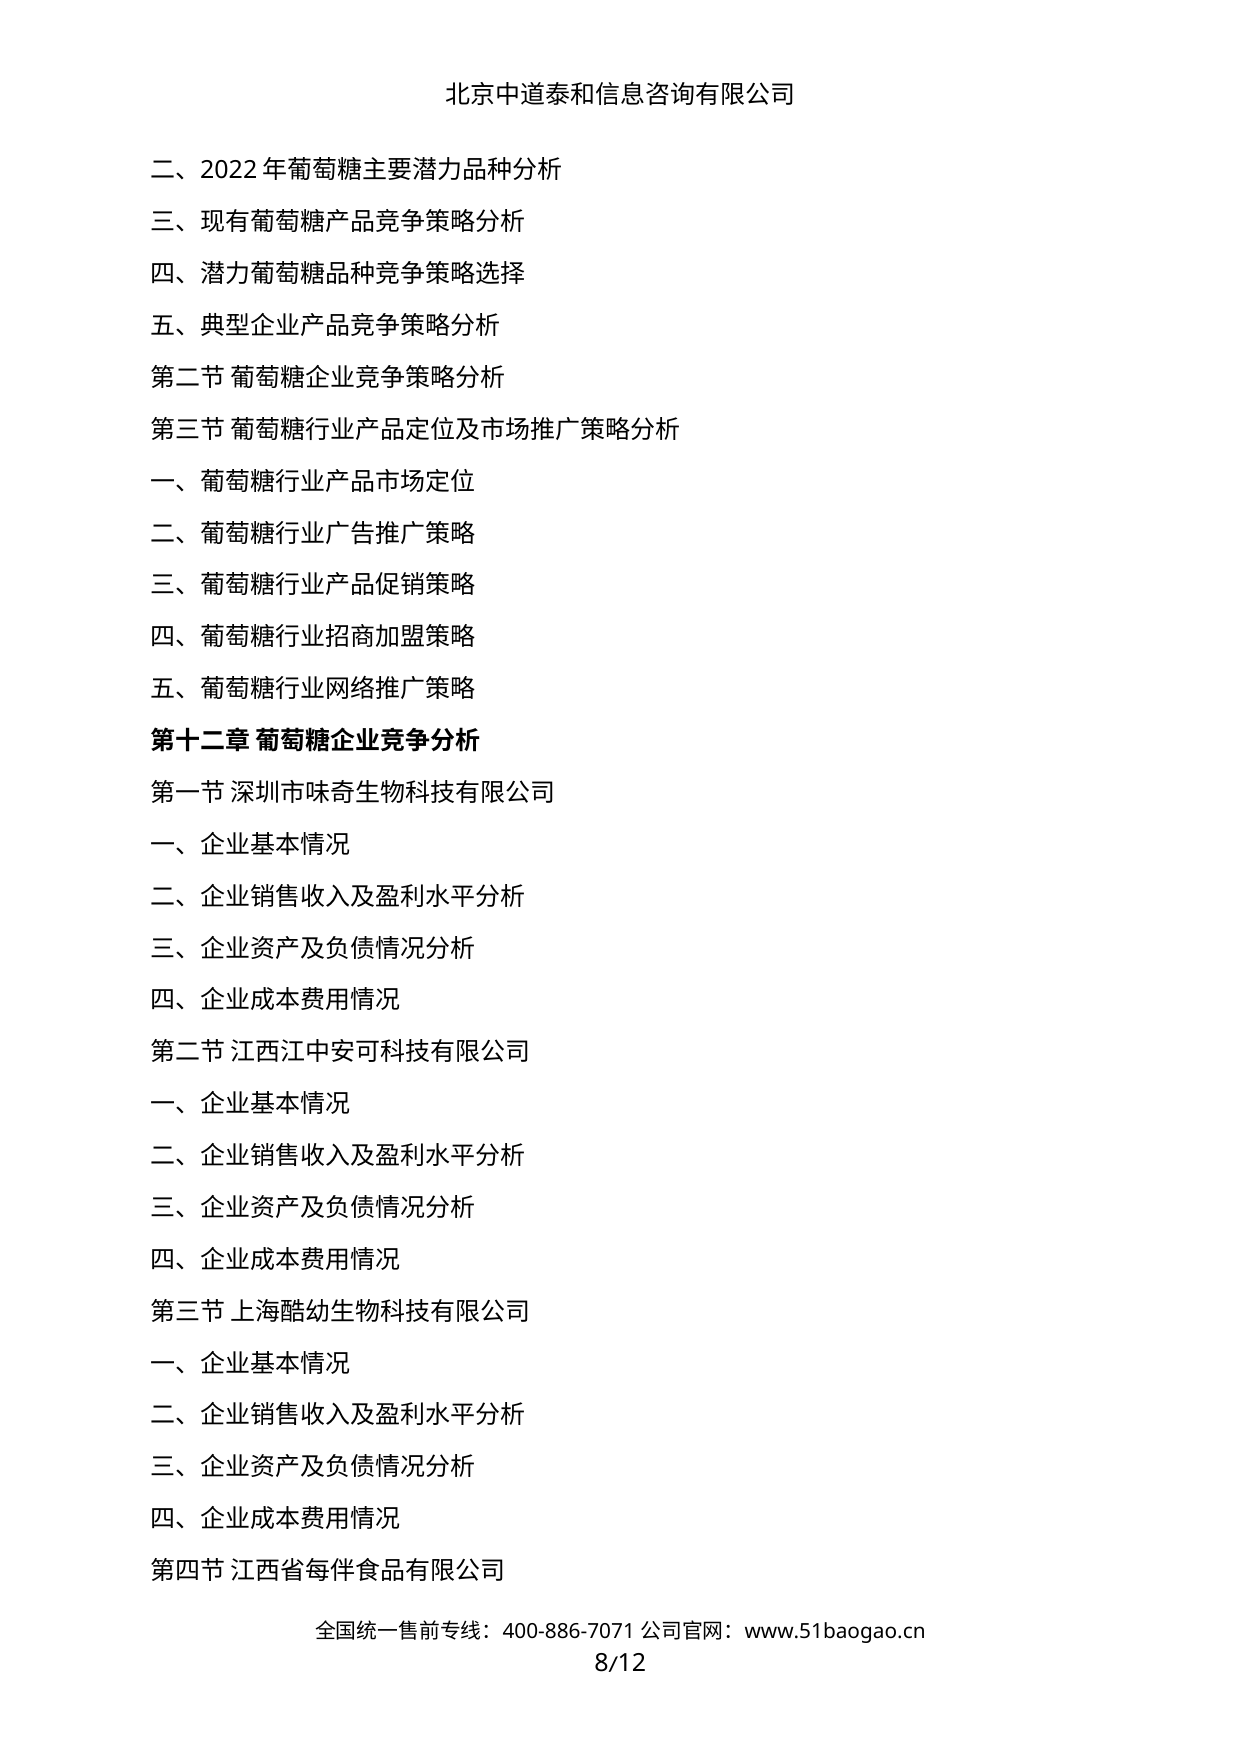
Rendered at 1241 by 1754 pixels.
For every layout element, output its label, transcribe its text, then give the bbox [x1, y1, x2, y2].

text 四、企业成本费用情况 [150, 1239, 1090, 1276]
text 一、企业基本情况 [150, 1343, 1090, 1379]
text 二、企业销售收入及盈利水平分析 [150, 1395, 1090, 1431]
text 一、企业基本情况 [150, 824, 1090, 861]
text 第十二章 葡萄糖企业竞争分析 [150, 721, 1090, 757]
text 四、葡萄糖行业招商加盟策略 [150, 617, 1090, 653]
text 四、潜力葡萄糖品种竞争策略选择 [150, 254, 1090, 290]
text 四、企业成本费用情况 [150, 980, 1090, 1016]
text 二、葡萄糖行业广告推广策略 [150, 513, 1090, 549]
text 二、2022年葡萄糖主要潜力品种分析 [150, 150, 1090, 186]
text 第二节 江西江中安可科技有限公司 [150, 1032, 1090, 1068]
text 第一节 深圳市味奇生物科技有限公司 [150, 772, 1090, 809]
text 一、葡萄糖行业产品市场定位 [150, 461, 1090, 497]
text 第四节 江西省每伴食品有限公司 [150, 1551, 1090, 1587]
text 四、企业成本费用情况 [150, 1499, 1090, 1535]
text 三、现有葡萄糖产品竞争策略分析 [150, 202, 1090, 238]
text 一、企业基本情况 [150, 1084, 1090, 1120]
text 三、葡萄糖行业产品促销策略 [150, 565, 1090, 601]
text 三、企业资产及负债情况分析 [150, 928, 1090, 964]
text 二、企业销售收入及盈利水平分析 [150, 876, 1090, 912]
text 五、葡萄糖行业网络推广策略 [150, 669, 1090, 705]
text 二、企业销售收入及盈利水平分析 [150, 1136, 1090, 1172]
text 五、典型企业产品竞争策略分析 [150, 306, 1090, 342]
text 第三节 上海酷幼生物科技有限公司 [150, 1291, 1090, 1327]
text 第三节 葡萄糖行业产品定位及市场推广策略分析 [150, 409, 1090, 446]
text 三、企业资产及负债情况分析 [150, 1447, 1090, 1483]
text 三、企业资产及负债情况分析 [150, 1187, 1090, 1224]
text 第二节 葡萄糖企业竞争策略分析 [150, 357, 1090, 394]
